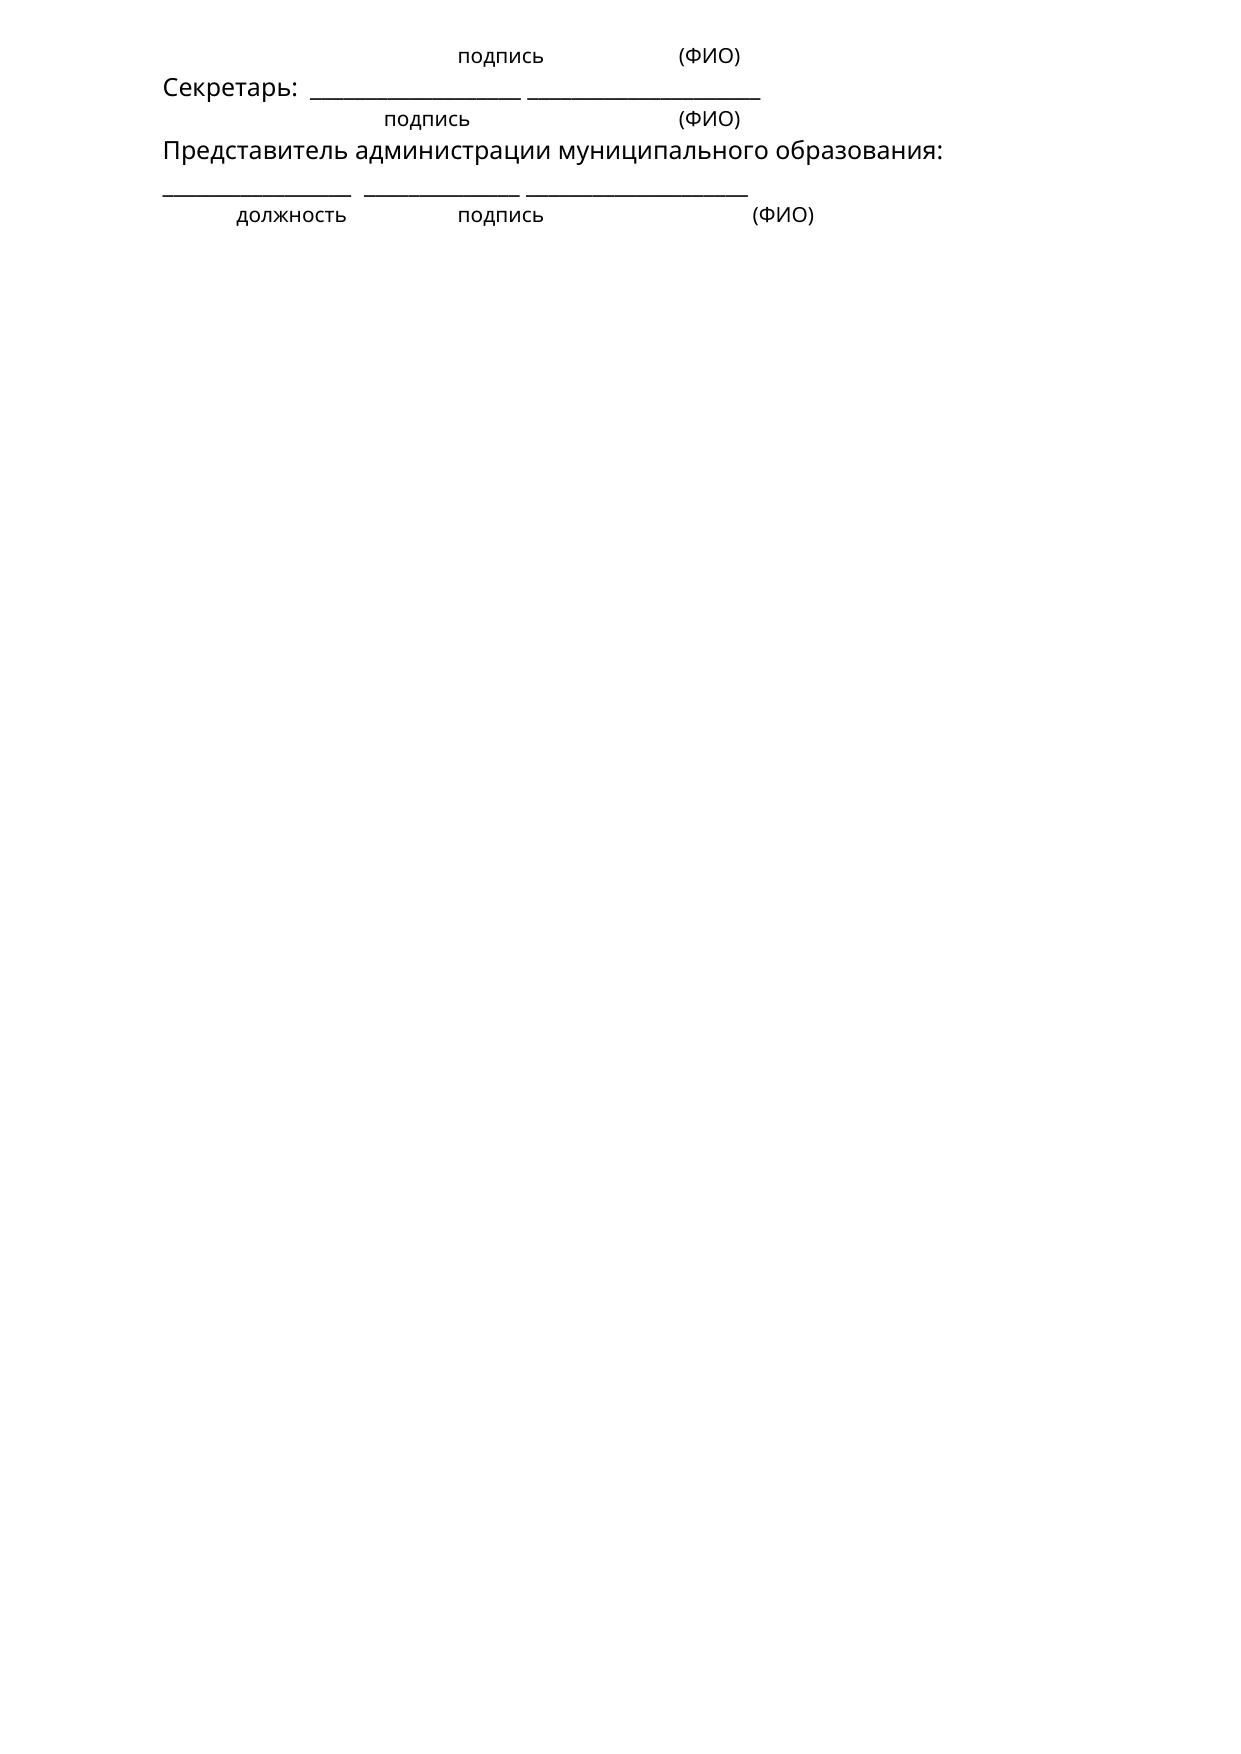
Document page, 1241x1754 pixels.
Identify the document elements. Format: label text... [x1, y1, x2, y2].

text Представитель администрации муниципального образования: [89, 132, 1181, 166]
text _________________ ______________ ____________________ [89, 166, 1181, 200]
text подпись (ФИО) [89, 41, 1181, 70]
text подпись (ФИО) [89, 104, 1181, 132]
text должность подпись (ФИО) [162, 200, 1181, 229]
text Секретарь: ___________________ _____________________ [89, 70, 1181, 104]
